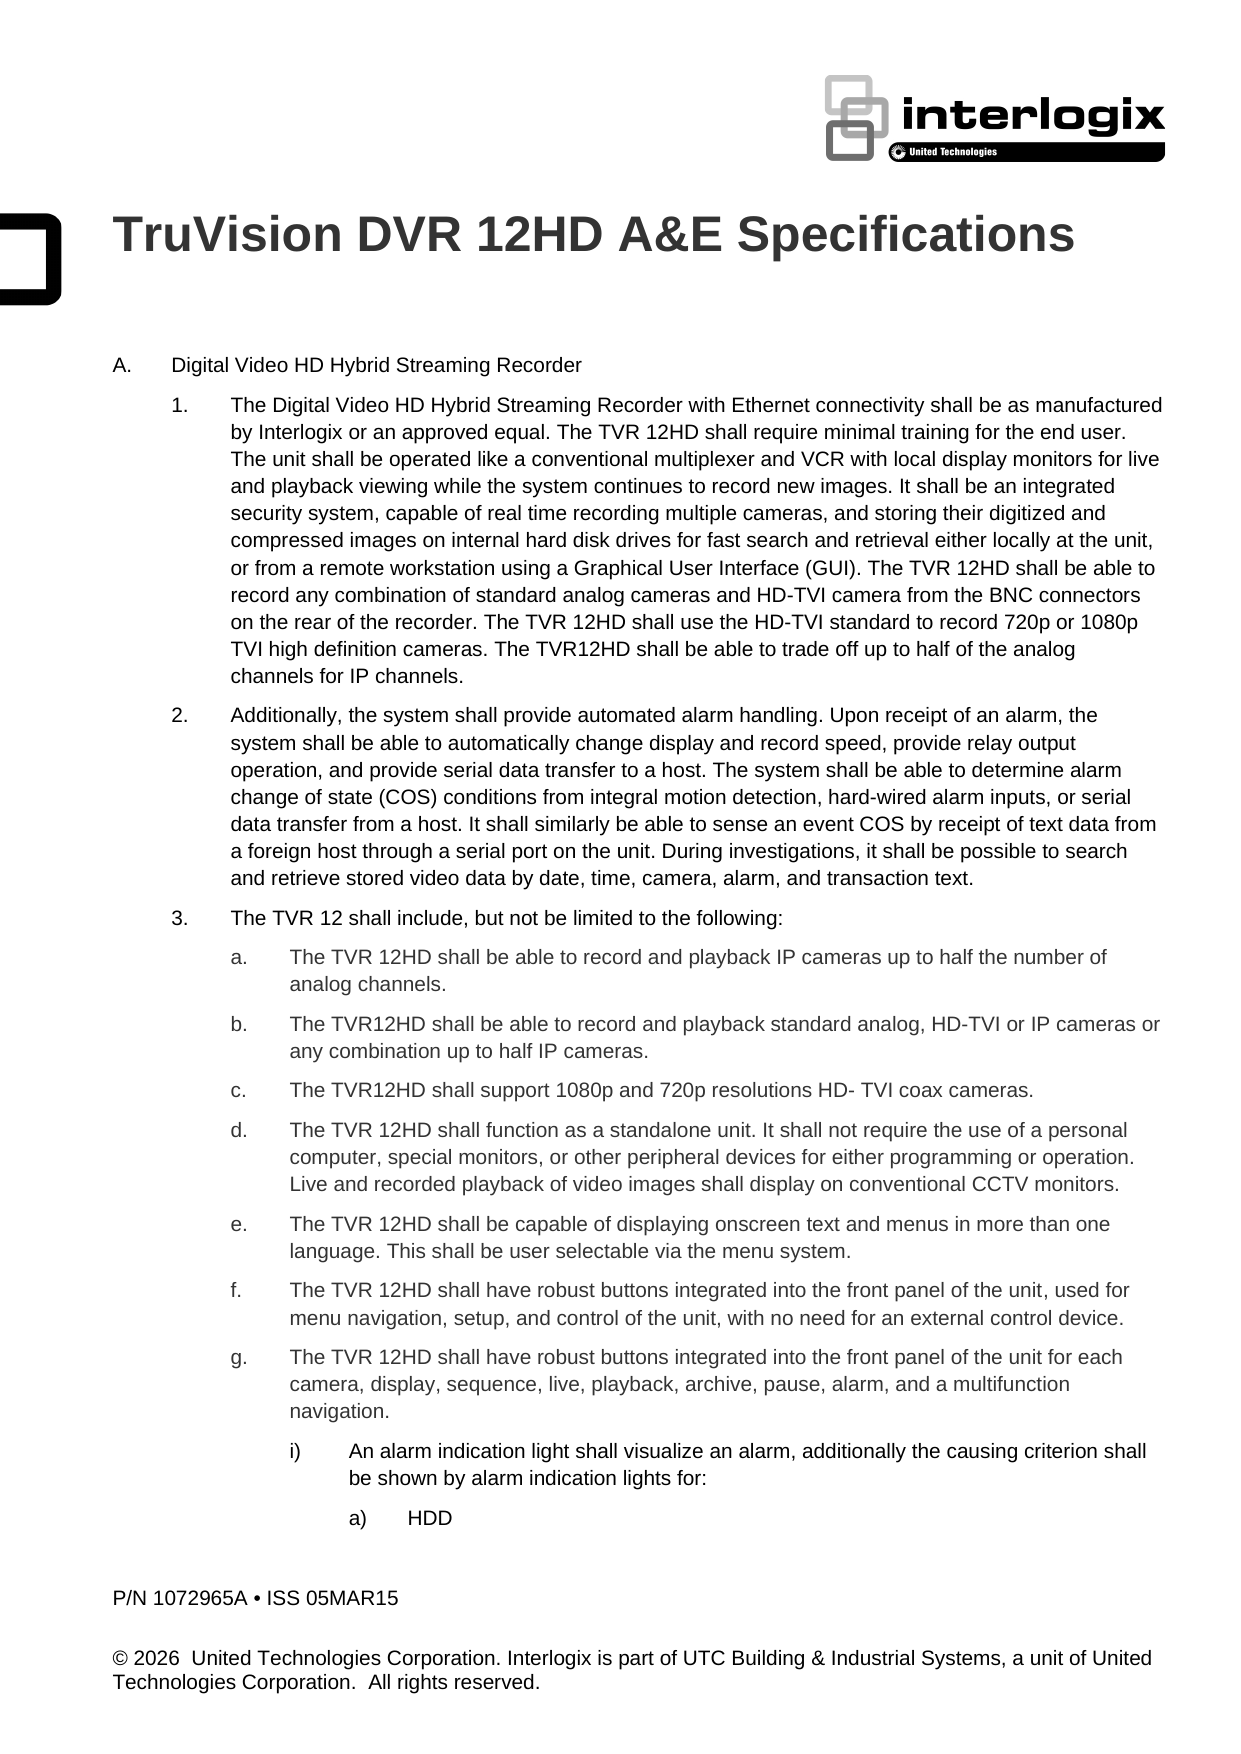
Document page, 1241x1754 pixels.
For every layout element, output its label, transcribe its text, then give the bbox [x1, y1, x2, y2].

subtitle The TVR12HD shall support 1080p and 720p resolutions HD- TVI coax cameras. [230, 1076, 1165, 1103]
subtitle HDD [348, 1503, 1165, 1530]
picture [824, 75, 1166, 162]
subtitle The TVR 12HD shall have robust buttons integrated into the front panel of the unit, used for menu navigation, setup, and control of the unit, with no need for an external control device. [230, 1276, 1165, 1330]
picture [0, 210, 62, 309]
subtitle The TVR 12HD shall be able to record and playback IP cameras up to half the number of analog channels. [230, 943, 1165, 997]
subtitle The TVR 12HD shall function as a standalone unit. It shall not require the use of a personal computer, special monitors, or other peripheral devices for either programming or operation. Live and recorded playback of video images shall display on conventional CCTV monitors. [230, 1116, 1165, 1197]
subtitle Additionally, the system shall provide automated alarm handling. Upon receipt of an alarm, the system shall be able to automatically change display and record speed, provide relay output operation, and provide serial data transfer to a host. The system shall be able to determine alarm change of state (COS) conditions from integral motion detection, hard-wired alarm inputs, or serial data transfer from a host. It shall similarly be able to sense an event COS by receipt of text data from a foreign host through a serial port on the unit. During investigations, it shall be possible to search and retrieve stored video data by date, time, camera, alarm, and transaction text. [171, 701, 1165, 891]
text TruVision DVR 12HD A&E Specifications [112, 212, 1165, 262]
subtitle The TVR 12HD shall be capable of displaying onscreen text and menus in more than one language. This shall be user selectable via the menu system. [230, 1209, 1165, 1264]
subtitle The Digital Video HD Hybrid Streaming Recorder with Ethernet connectivity shall be as manufactured by Interlogix or an approved equal. The TVR 12HD shall require minimal training for the end user. The unit shall be operated like a conventional multiplexer and VCR with local display monitors for live and playback viewing while the system continues to record new images. It shall be an integrated security system, capable of real time recording multiple cameras, and storing their digitized and compressed images on internal hard disk drives for fast search and retrieval either locally at the unit, or from a remote workstation using a Graphical User Interface (GUI). The TVR 12HD shall be able to record any combination of standard analog cameras and HD-TVI camera from the BNC connectors on the rear of the recorder. The TVR 12HD shall use the HD-TVI standard to record 720p or 1080p TVI high definition cameras. The TVR12HD shall be able to trade off up to half of the analog channels for IP channels. [171, 391, 1165, 689]
subtitle The TVR 12HD shall have robust buttons integrated into the front panel of the unit for each camera, display, sequence, live, playback, archive, pause, alarm, and a multifunction navigation. [230, 1343, 1165, 1424]
subtitle The TVR 12 shall include, but not be limited to the following: [171, 903, 1165, 930]
subtitle Digital Video HD Hybrid Streaming Recorder [112, 351, 1165, 378]
subtitle An alarm indication light shall visualize an alarm, additionally the causing criterion shall be shown by alarm indication lights for: [289, 1437, 1165, 1491]
subtitle The TVR12HD shall be able to record and playback standard analog, HD-TVI or IP cameras or any combination up to half IP cameras. [230, 1009, 1165, 1064]
